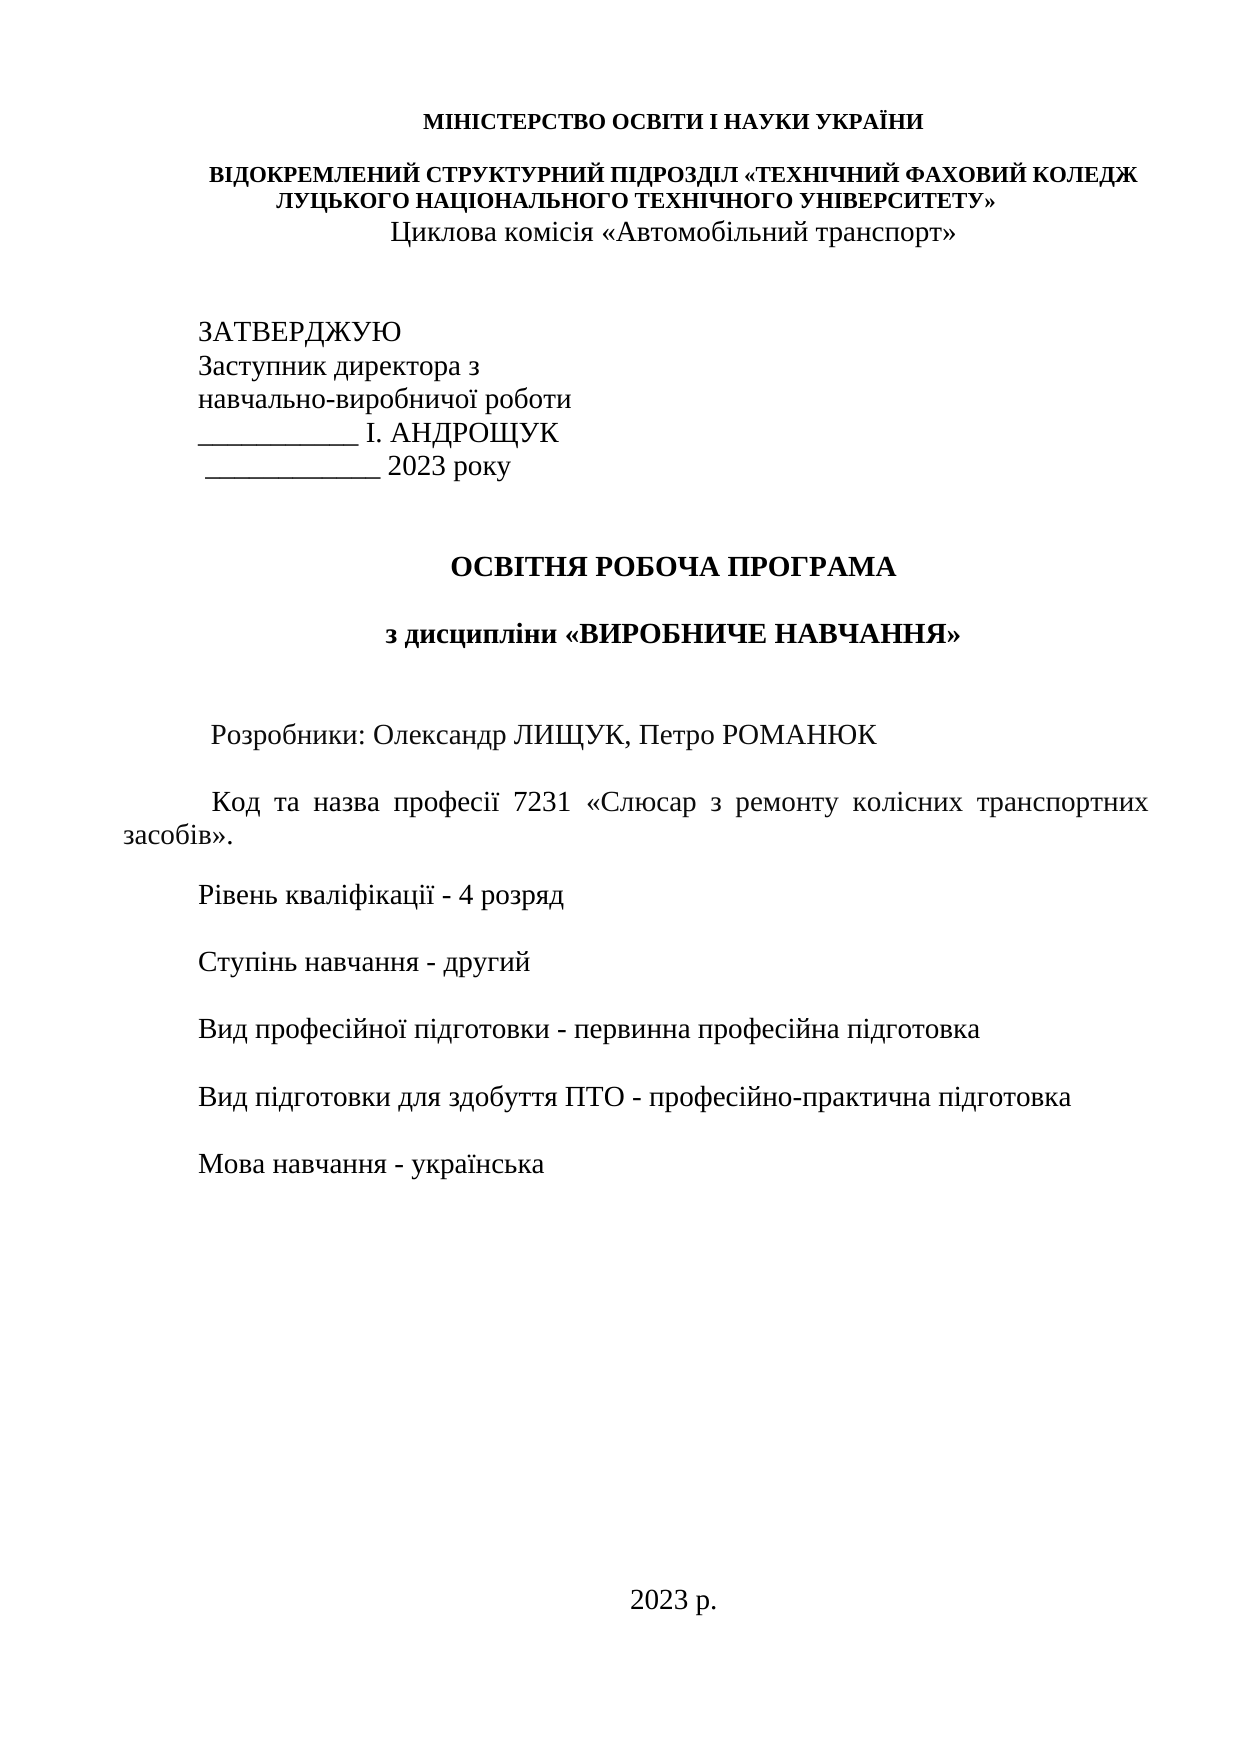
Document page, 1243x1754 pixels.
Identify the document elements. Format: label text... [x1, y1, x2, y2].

text з дисципліни «ВИРОБНИЧЕ НАВЧАННЯ» [123, 616, 1149, 650]
text ЗАТВЕРДЖУЮ [123, 314, 1149, 348]
text ВІДОКРЕМЛЕНИЙ СТРУКТУРНИЙ ПІДРОЗДІЛ «ТЕХНІЧНИЙ ФАХОВИЙ КОЛЕДЖ ЛУЦЬКОГО НАЦІОНАЛЬНОГО ТЕХНІЧНОГО УНІВЕРСИТЕТУ» [123, 161, 1149, 214]
text Рівень кваліфікації - 4 розряд [123, 877, 1149, 911]
text Вид професійної підготовки - первинна професійна підготовка [123, 1012, 1149, 1045]
text 2023 р. [123, 1582, 1149, 1615]
text Розробники: Олександр ЛИЩУК, Петро РОМАНЮК [123, 717, 1149, 750]
text Вид підготовки для здобуття ПТО - професійно-практична підготовка [123, 1079, 1149, 1112]
text Код та назва професії 7231 «Слюсар з ремонту колісних транспортних засобів». [123, 784, 1149, 851]
text ___________ І. АНДРОЩУК [123, 415, 1149, 448]
text Ступінь навчання - другий [123, 944, 1149, 978]
text Заступник директора з [123, 348, 1149, 381]
text Циклова комісія «Автомобільний транспорт» [123, 214, 1149, 247]
text МІНІСТЕРСТВО ОСВІТИ І НАУКИ УКРАЇНИ [123, 108, 1149, 135]
text Мова навчання - українська [123, 1146, 1149, 1179]
text навчально-виробничої роботи [123, 381, 1149, 415]
text ОСВІТНЯ РОБОЧА ПРОГРАМА [123, 549, 1149, 583]
text ____________ 2023 року [123, 448, 1149, 482]
